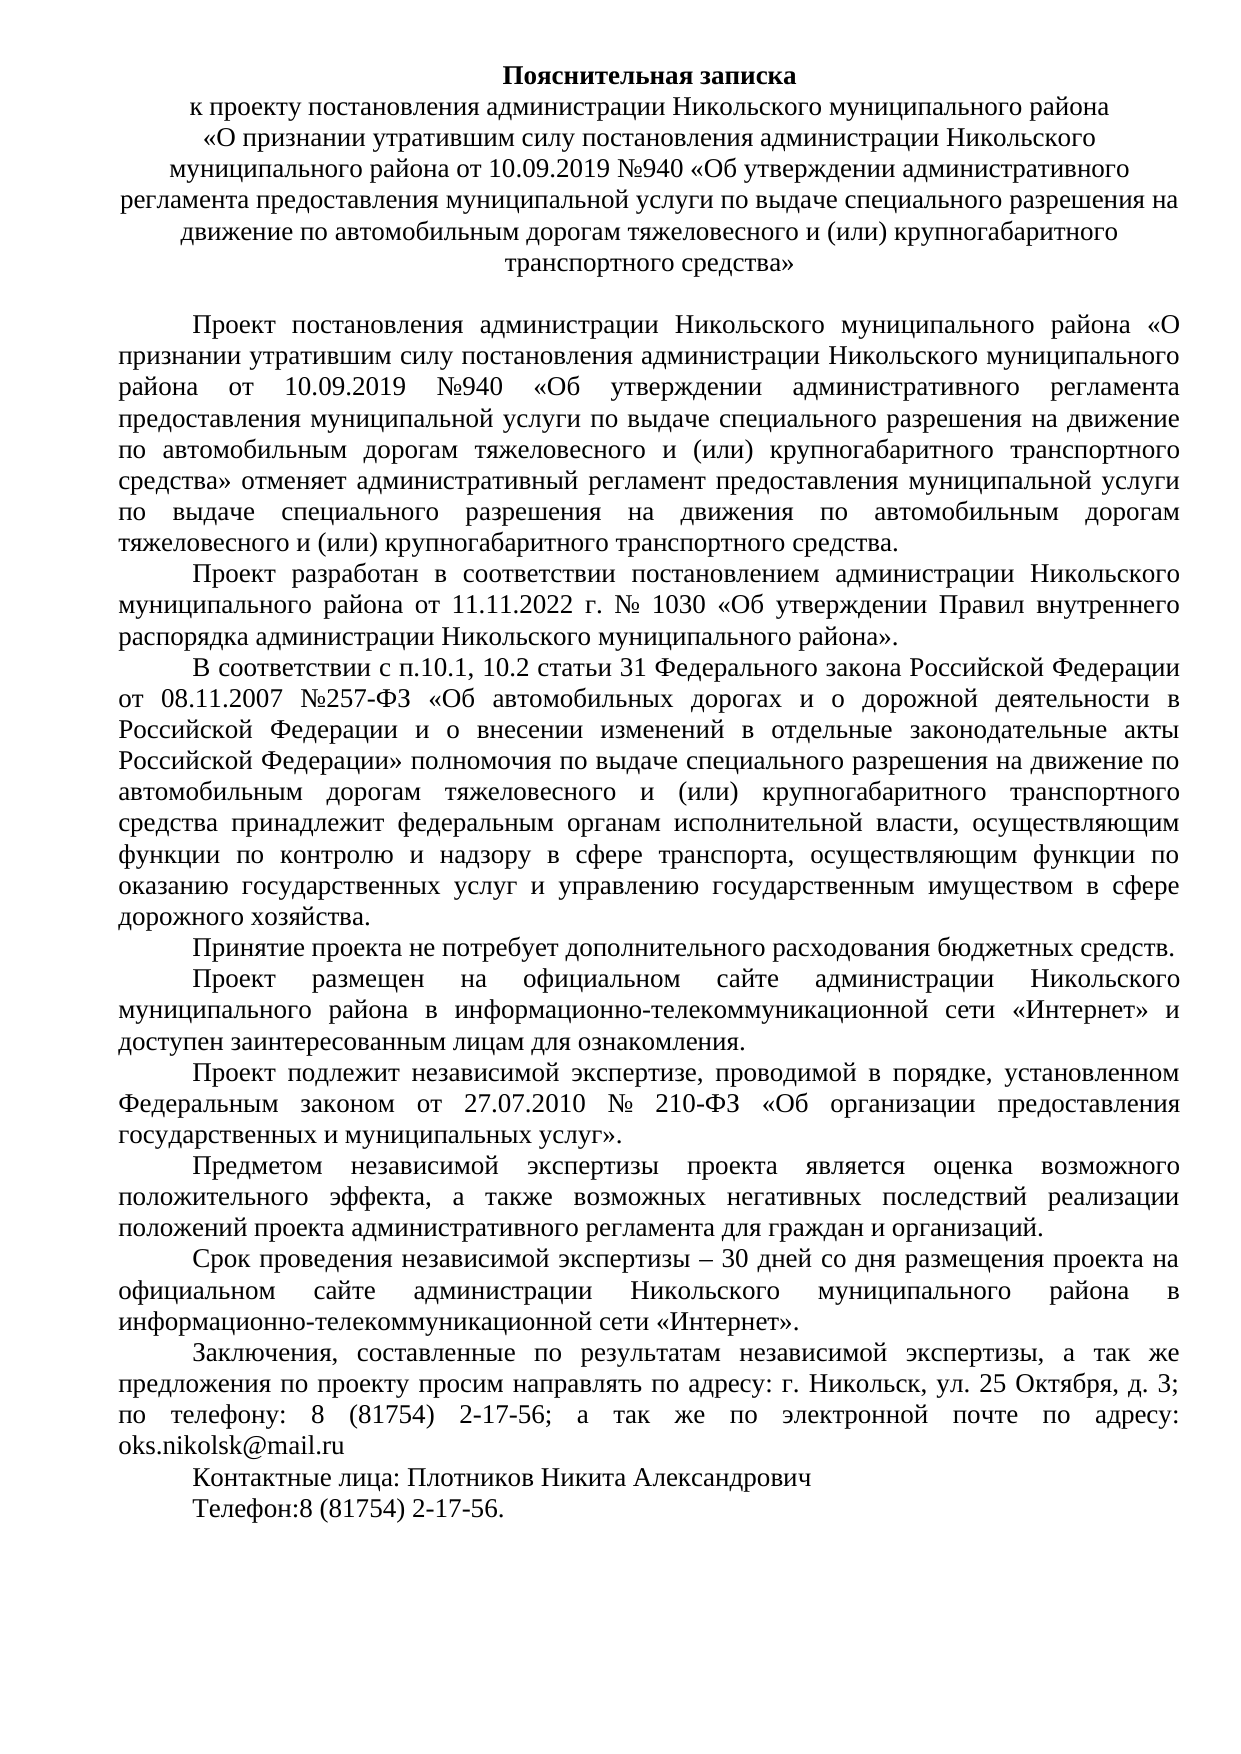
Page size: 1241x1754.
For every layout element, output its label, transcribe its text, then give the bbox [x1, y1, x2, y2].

text В соответствии с п.10.1, 10.2 статьи 31 Федерального закона Российской Федерации от 08.11.2007 №257-ФЗ «Об автомобильных дорогах и о дорожной деятельности в Российской Федерации и о внесении изменений в отдельные законодательные акты Российской Федерации» полномочия по выдаче специального разрешения на движение по автомобильным дорогам тяжеловесного и (или) крупногабаритного транспортного средства принадлежит федеральным органам исполнительной власти, осуществляющим функции по контролю и надзору в сфере транспорта, осуществляющим функции по оказанию государственных услуг и управлению государственным имуществом в сфере дорожного хозяйства. [118, 651, 1181, 931]
text Срок проведения независимой экспертизы – 30 дней со дня размещения проекта на официальном сайте администрации Никольского муниципального района в информационно-телекоммуникационной сети «Интернет». [118, 1243, 1181, 1336]
text «О признании утратившим силу постановления администрации Никольского муниципального района от 10.09.2019 №940 «Об утверждении административного регламента предоставления муниципальной услуги по выдаче специального разрешения на движение по автомобильным дорогам тяжеловесного и (или) крупногабаритного транспортного средства» [118, 121, 1181, 277]
text Проект постановления администрации Никольского муниципального района «О признании утратившим силу постановления администрации Никольского муниципального района от 10.09.2019 №940 «Об утверждении административного регламента предоставления муниципальной услуги по выдаче специального разрешения на движение по автомобильным дорогам тяжеловесного и (или) крупногабаритного транспортного средства» отменяет административный регламент предоставления муниципальной услуги по выдаче специального разрешения на движения по автомобильным дорогам тяжеловесного и (или) крупногабаритного транспортного средства. [118, 308, 1181, 557]
text Принятие проекта не потребует дополнительного расходования бюджетных средств. [118, 931, 1181, 962]
text к проекту постановления администрации Никольского муниципального района [118, 90, 1181, 121]
text Проект подлежит независимой экспертизе, проводимой в порядке, установленном Федеральным законом от 27.07.2010 № 210-ФЗ «Об организации предоставления государственных и муниципальных услуг». [118, 1056, 1181, 1149]
text Телефон:8 (81754) 2-17-56. [118, 1492, 1181, 1523]
text Проект размещен на официальном сайте администрации Никольского муниципального района в информационно-телекоммуникационной сети «Интернет» и доступен заинтересованным лицам для ознакомления. [118, 962, 1181, 1056]
text Контактные лица: Плотников Никита Александрович [118, 1461, 1181, 1492]
text Предметом независимой экспертизы проекта является оценка возможного положительного эффекта, а также возможных негативных последствий реализации положений проекта административного регламента для граждан и организаций. [118, 1149, 1181, 1243]
text Заключения, составленные по результатам независимой экспертизы, а так же предложения по проекту просим направлять по адресу: г. Никольск, ул. 25 Октября, д. 3; по телефону: 8 (81754) 2-17-56; а так же по электронной почте по адресу: oks.nikolsk@mail.ru [118, 1336, 1181, 1461]
text Проект разработан в соответствии постановлением администрации Никольского муниципального района от 11.11.2022 г. № 1030 «Об утверждении Правил внутреннего распорядка администрации Никольского муниципального района». [118, 557, 1181, 651]
text Пояснительная записка [118, 59, 1181, 90]
